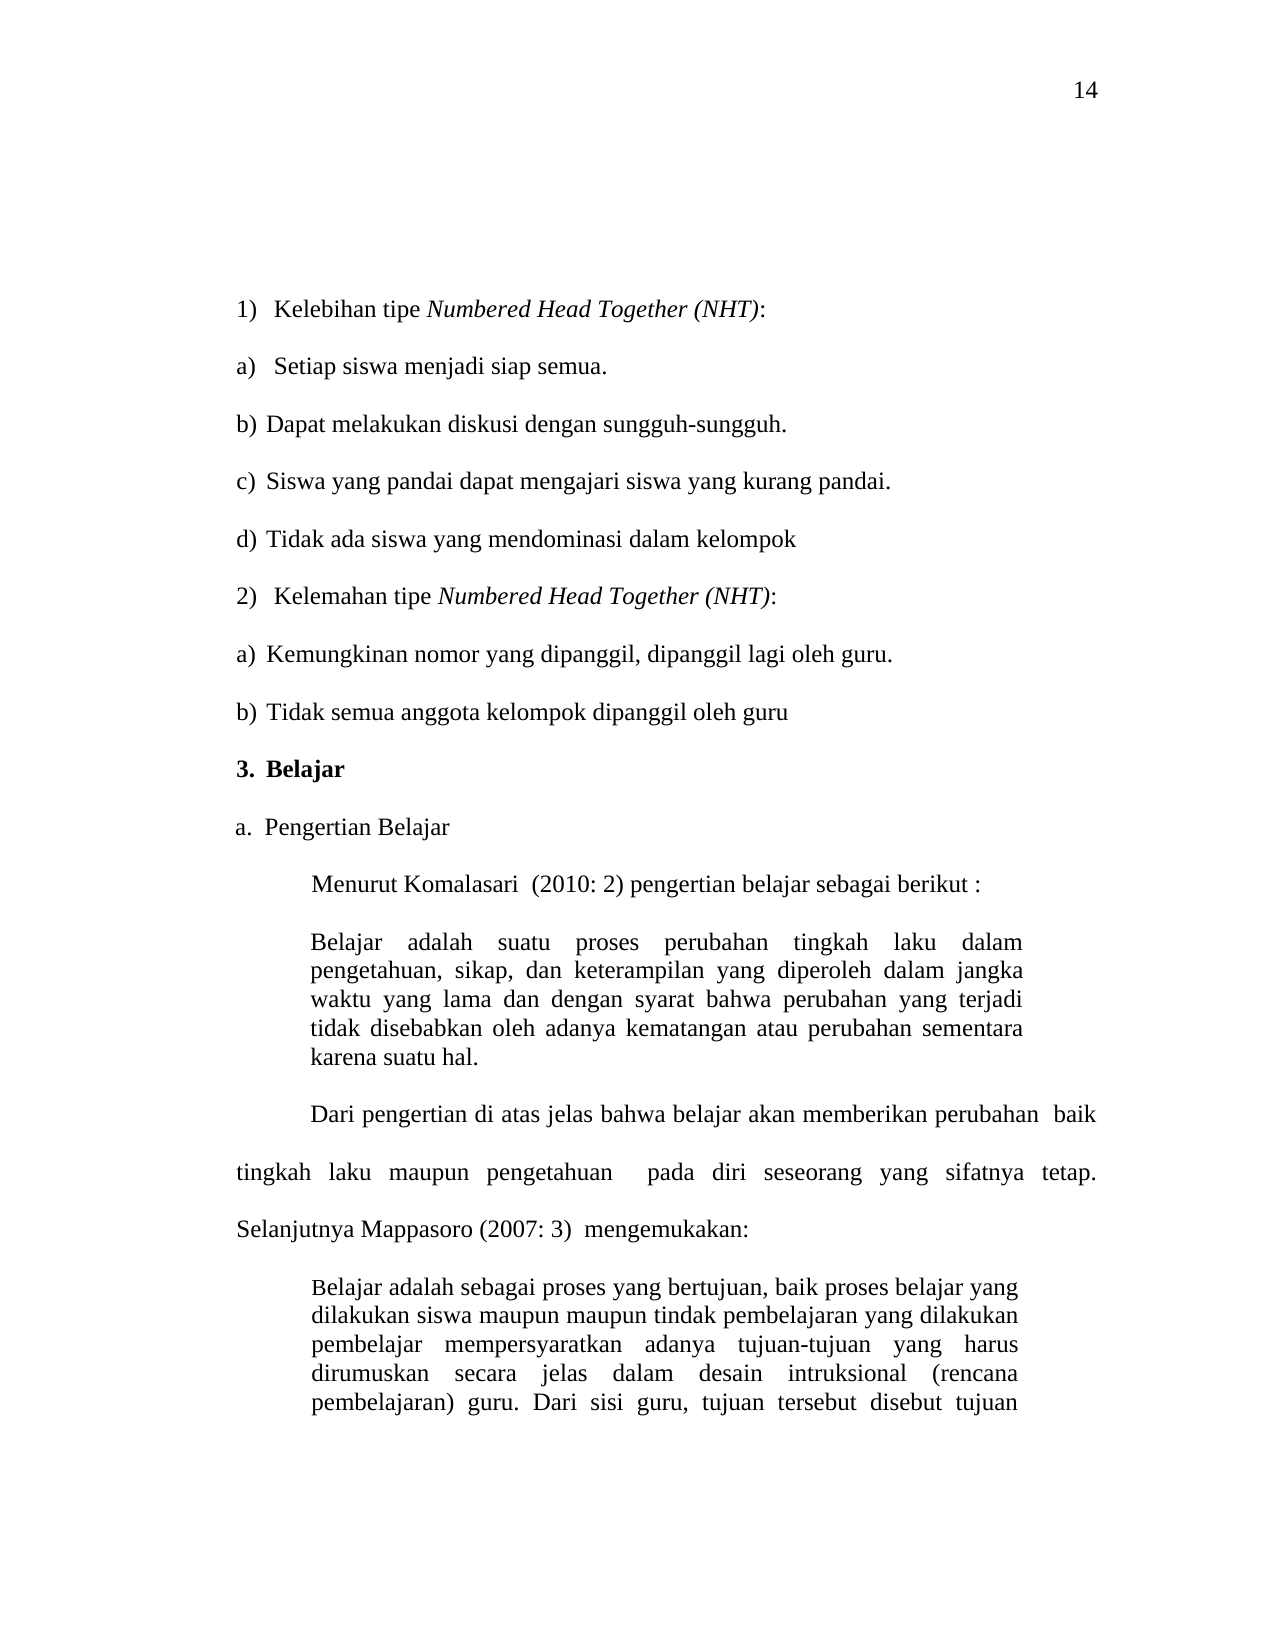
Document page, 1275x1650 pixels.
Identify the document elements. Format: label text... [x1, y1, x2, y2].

list Tidak semua anggota kelompok dipanggil oleh guru [236, 697, 1098, 725]
list Siswa yang pandai dapat mengajari siswa yang kurang pandai. [236, 466, 1098, 495]
list Kemungkinan nomor yang dipanggil, dipanggil lagi oleh guru. [236, 639, 1098, 668]
list Dapat melakukan diskusi dengan sungguh-sungguh. [236, 409, 1098, 437]
list Pengertian Belajar [235, 812, 1097, 840]
list Belajar [236, 754, 1097, 783]
text Dari pengertian di atas jelas bahwa belajar akan memberikan perubahan baik tingkah laku maupun pengetahuan pada diri seseorang yang sifatnya tetap. Selanjutnya Mappasoro (2007: 3) mengemukakan: [236, 1099, 1098, 1243]
list Kelemahan tipe Numbered Head Together (NHT): [236, 581, 1098, 610]
list Kelebihan tipe Numbered Head Together (NHT): [236, 294, 1098, 322]
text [311, 1272, 1019, 1415]
list Setiap siswa menjadi siap semua. [236, 351, 1098, 380]
list Tidak ada siswa yang mendominasi dalam kelompok [236, 524, 1098, 552]
list Belajar adalah suatu proses perubahan tingkah laku dalam pengetahuan, sikap, dan keterampilan yang diperoleh dalam jangka waktu yang lama dan dengan syarat bahwa perubahan yang terjadi tidak disebabkan oleh adanya kematangan atau perubahan sementara karena suatu hal. [310, 927, 1023, 1070]
list Menurut Komalasari (2010: 2) pengertian belajar sebagai berikut : [311, 869, 1097, 898]
